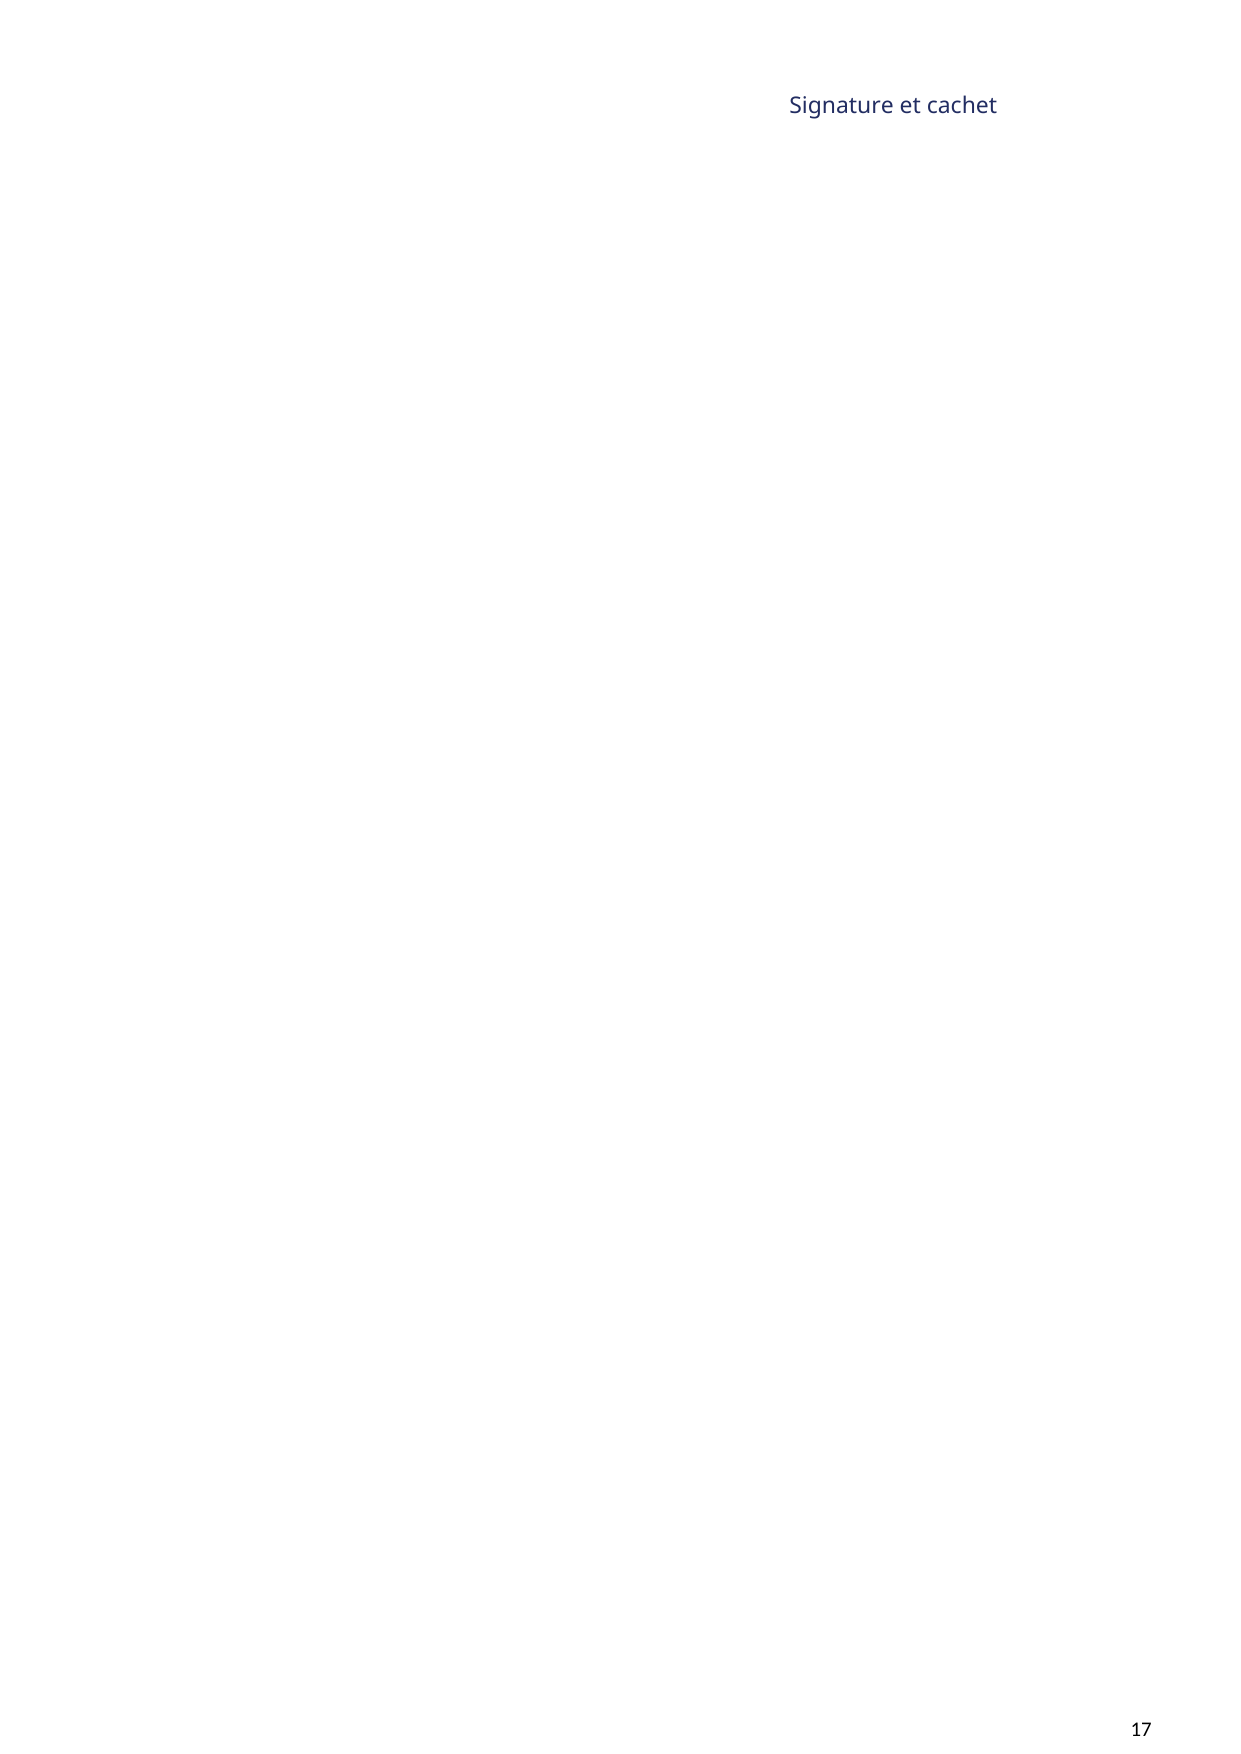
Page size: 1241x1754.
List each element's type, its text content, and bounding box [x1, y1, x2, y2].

text Signature et cachet [561, 89, 1152, 120]
